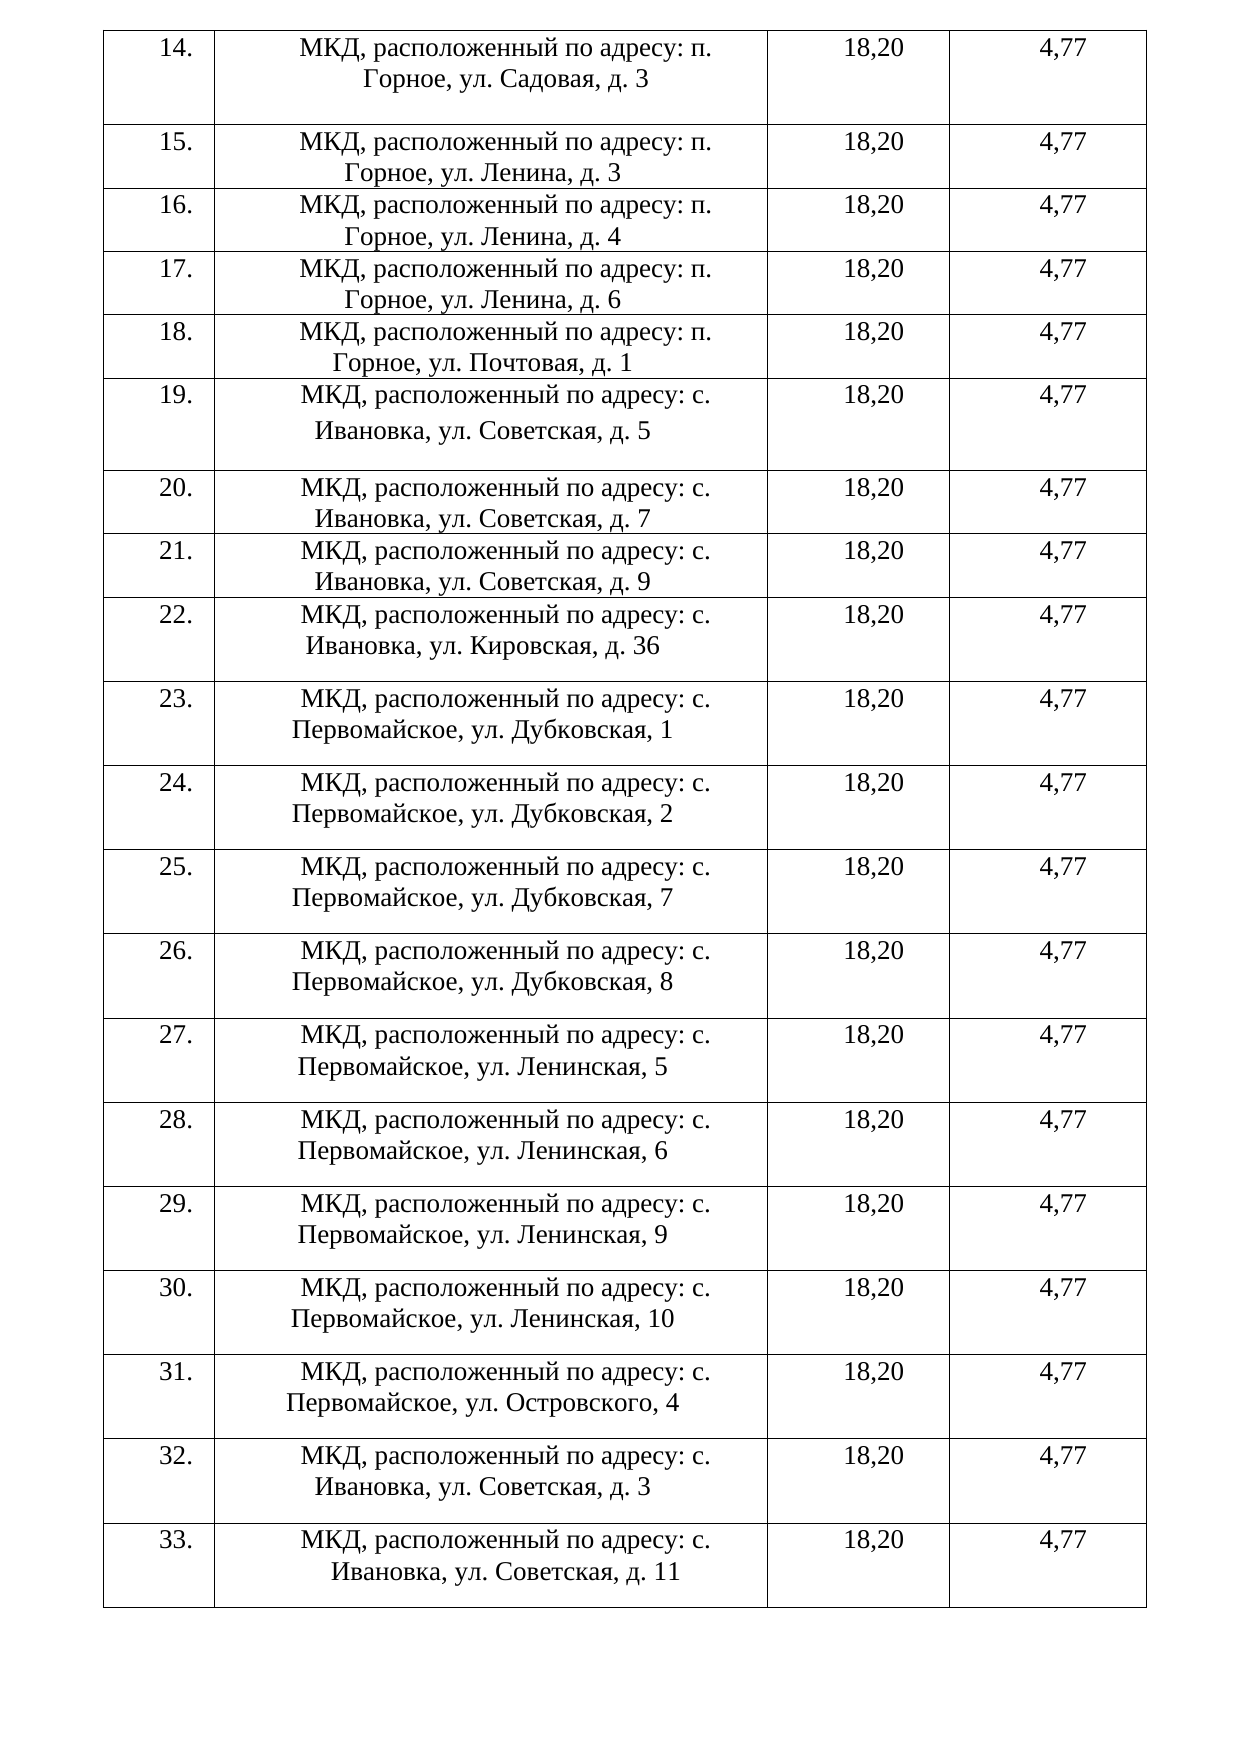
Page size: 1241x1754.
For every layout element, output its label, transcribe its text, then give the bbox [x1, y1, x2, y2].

table_cell МКД, расположенный по адресу: с. Ивановка, ул. Советская, д. 5 [215, 379, 767, 470]
table_cell [104, 252, 214, 314]
table_cell [104, 1524, 214, 1607]
table_cell 18,20 [768, 1187, 949, 1270]
table_cell МКД, расположенный по адресу: с. Первомайское, ул. Дубковская, 8 [215, 934, 767, 1017]
table_cell 4,77 [950, 1187, 1146, 1270]
table_cell [104, 379, 214, 470]
table_cell 18,20 [768, 850, 949, 933]
table_cell [104, 1187, 214, 1270]
table_cell 4,77 [950, 1103, 1146, 1186]
table_cell 18,20 [768, 766, 949, 849]
table_cell 4,77 [950, 1439, 1146, 1522]
table_cell [104, 1103, 214, 1186]
table_cell [104, 471, 214, 533]
table_cell МКД, расположенный по адресу: с. Первомайское, ул. Ленинская, 5 [215, 1019, 767, 1102]
table_cell МКД, расположенный по адресу: п. Горное, ул. Почтовая, д. 1 [215, 315, 767, 377]
table_cell 18,20 [768, 1271, 949, 1354]
table_cell МКД, расположенный по адресу: с. Ивановка, ул. Советская, д. 7 [215, 471, 767, 533]
table_cell 4,77 [950, 1355, 1146, 1438]
table_cell МКД, расположенный по адресу: п. Горное, ул. Ленина, д. 6 [215, 252, 767, 314]
table_cell [104, 598, 214, 681]
table_cell [104, 1019, 214, 1102]
table_cell 4,77 [950, 598, 1146, 681]
table_cell МКД, расположенный по адресу: с. Ивановка, ул. Советская, д. 11 [215, 1524, 767, 1607]
table_cell 4,77 [950, 850, 1146, 933]
table_cell [104, 31, 214, 124]
table_cell 4,77 [950, 766, 1146, 849]
table_cell 4,77 [950, 1524, 1146, 1607]
table_cell МКД, расположенный по адресу: п. Горное, ул. Ленина, д. 4 [215, 189, 767, 251]
table_cell МКД, расположенный по адресу: с. Первомайское, ул. Дубковская, 1 [215, 682, 767, 765]
table_cell [104, 682, 214, 765]
table_cell МКД, расположенный по адресу: с. Первомайское, ул. Ленинская, 10 [215, 1271, 767, 1354]
table_cell 18,20 [768, 471, 949, 533]
table_cell 18,20 [768, 598, 949, 681]
table_cell [104, 1439, 214, 1522]
table_cell 18,20 [768, 1019, 949, 1102]
table_cell 4,77 [950, 315, 1146, 377]
table_cell 18,20 [768, 189, 949, 251]
table_cell 4,77 [950, 471, 1146, 533]
table_cell 4,77 [950, 189, 1146, 251]
table_cell 18,20 [768, 1103, 949, 1186]
table_cell 4,77 [950, 682, 1146, 765]
table_cell МКД, расположенный по адресу: п. Горное, ул. Ленина, д. 3 [215, 125, 767, 187]
table_cell [104, 1355, 214, 1438]
table_cell 18,20 [768, 682, 949, 765]
table_cell 4,77 [950, 934, 1146, 1017]
table_cell 4,77 [950, 1019, 1146, 1102]
table_cell 18,20 [768, 1355, 949, 1438]
table_cell МКД, расположенный по адресу: с. Ивановка, ул. Кировская, д. 36 [215, 598, 767, 681]
table_cell МКД, расположенный по адресу: с. Ивановка, ул. Советская, д. 9 [215, 534, 767, 597]
table_cell 18,20 [768, 1439, 949, 1522]
table_cell 18,20 [768, 379, 949, 470]
table_cell 4,77 [950, 31, 1146, 124]
table_cell МКД, расположенный по адресу: с. Первомайское, ул. Ленинская, 9 [215, 1187, 767, 1270]
table_cell 4,77 [950, 534, 1146, 597]
table_cell МКД, расположенный по адресу: с. Первомайское, ул. Островского, 4 [215, 1355, 767, 1438]
table_cell МКД, расположенный по адресу: п. Горное, ул. Садовая, д. 3 [215, 31, 767, 124]
table_cell 18,20 [768, 125, 949, 187]
table_cell МКД, расположенный по адресу: с. Первомайское, ул. Дубковская, 2 [215, 766, 767, 849]
table_cell 18,20 [768, 1524, 949, 1607]
table_cell [104, 189, 214, 251]
table_cell МКД, расположенный по адресу: с. Ивановка, ул. Советская, д. 3 [215, 1439, 767, 1522]
table_cell [104, 766, 214, 849]
table_cell МКД, расположенный по адресу: с. Первомайское, ул. Ленинская, 6 [215, 1103, 767, 1186]
table_cell 4,77 [950, 252, 1146, 314]
table_cell 4,77 [950, 125, 1146, 187]
table_cell 18,20 [768, 934, 949, 1017]
table_cell 18,20 [768, 534, 949, 597]
table_cell [104, 315, 214, 377]
table_cell [104, 1271, 214, 1354]
table_cell [104, 850, 214, 933]
table_cell [104, 934, 214, 1017]
table_cell 18,20 [768, 31, 949, 124]
table_cell МКД, расположенный по адресу: с. Первомайское, ул. Дубковская, 7 [215, 850, 767, 933]
table_cell [104, 534, 214, 597]
table_cell 18,20 [768, 252, 949, 314]
table_cell 4,77 [950, 1271, 1146, 1354]
table_cell [104, 125, 214, 187]
table_cell 4,77 [950, 379, 1146, 470]
table_cell 18,20 [768, 315, 949, 377]
